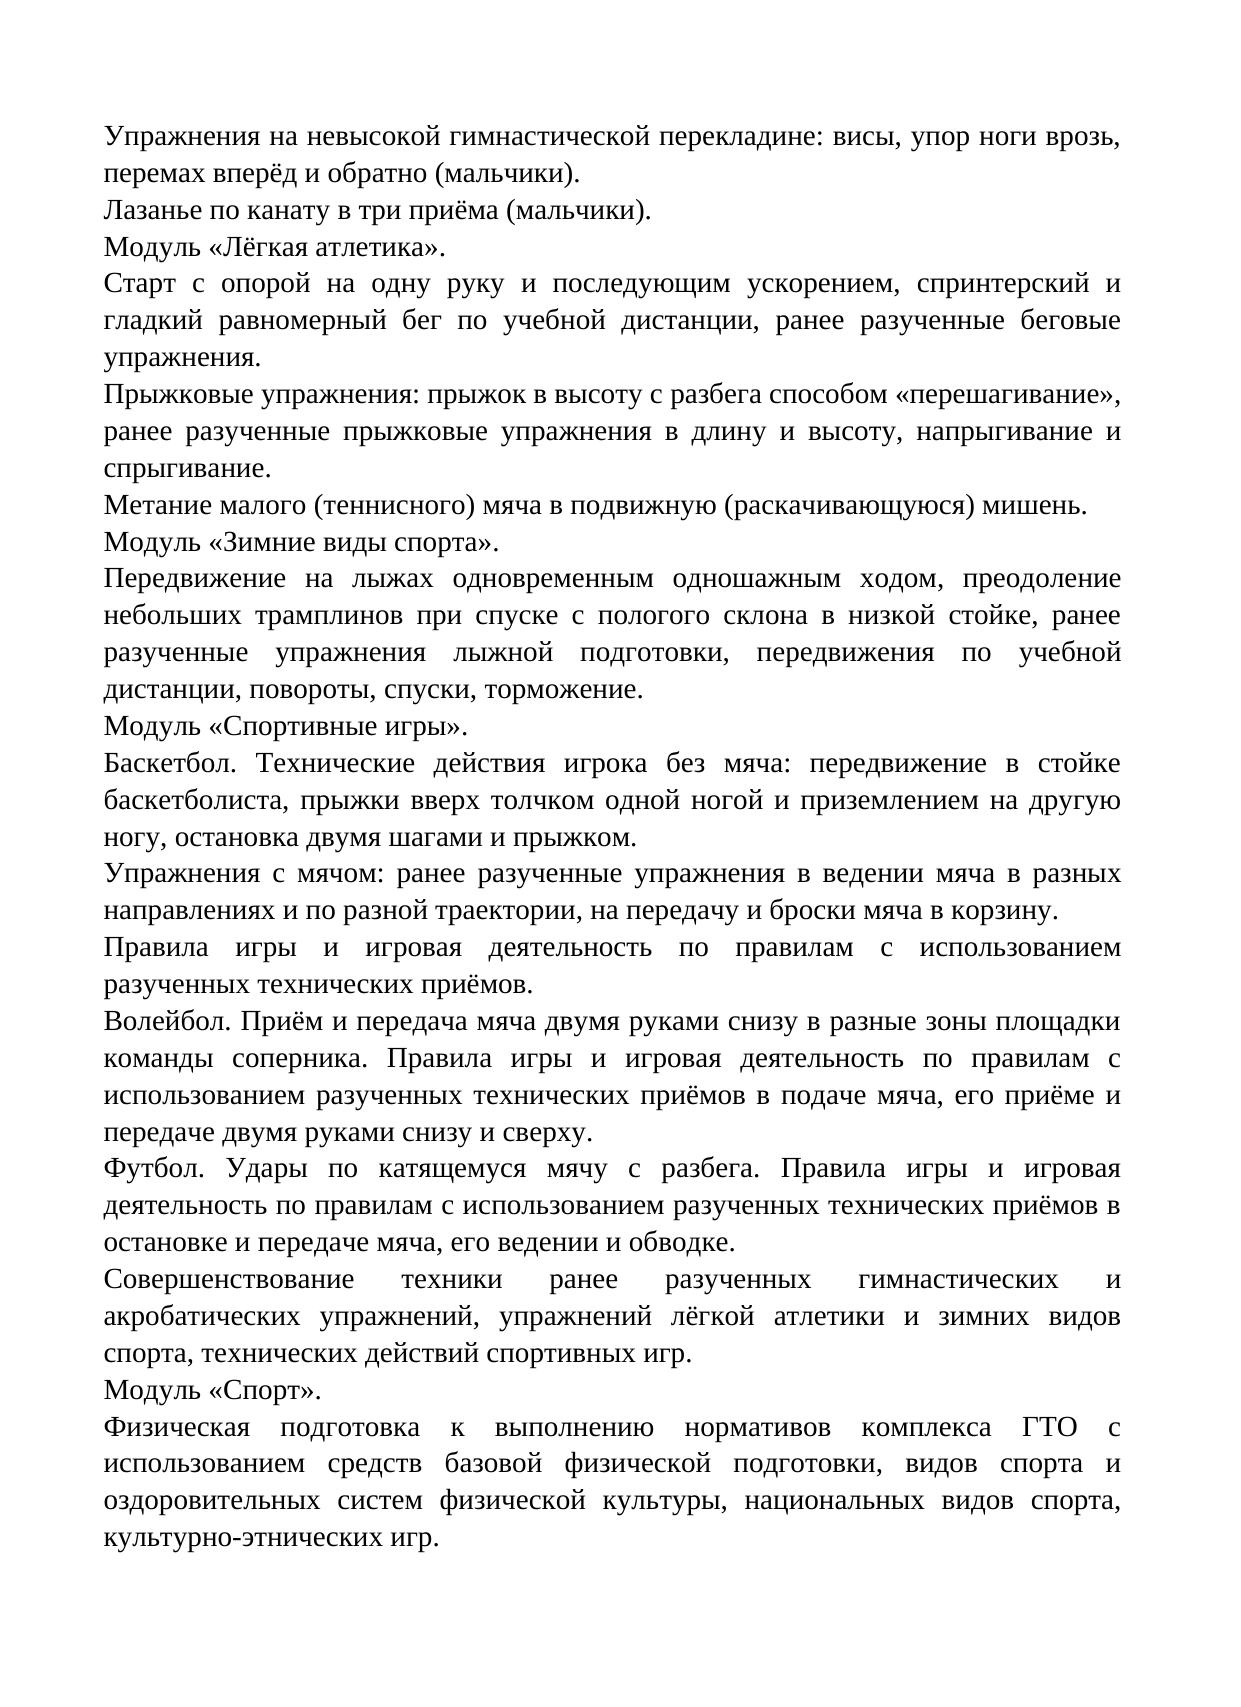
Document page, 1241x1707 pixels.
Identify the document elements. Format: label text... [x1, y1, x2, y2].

text Волейбол. Приём и передача мяча двумя руками снизу в разные зоны площадки команды соперника. Правила игры и игровая деятельность по правилам с использованием разученных технических приёмов в подаче мяча, его приёме и передаче двумя руками снизу и сверху. [103, 1003, 1122, 1147]
text Баскетбол. Технические действия игрока без мяча: передвижение в стойке баскетболиста, прыжки вверх толчком одной ногой и приземлением на другую ногу, остановка двумя шагами и прыжком. [103, 745, 1122, 852]
text Модуль «Спортивные игры». [103, 708, 1122, 742]
text Метание малого (теннисного) мяча в подвижную (раскачивающуюся) мишень. [103, 487, 1122, 520]
text Упражнения с мячом: ранее разученные упражнения в ведении мяча в разных направлениях и по разной траектории, на передачу и броски мяча в корзину. [103, 856, 1122, 926]
text Старт с опорой на одну руку и последующим ускорением, спринтерский и гладкий равномерный бег по учебной дистанции, ранее разученные беговые упражнения. [103, 266, 1122, 373]
text Физическая подготовка к выполнению нормативов комплекса ГТО с использованием средств базовой физической подготовки, видов спорта и оздоровительных систем физической культуры, национальных видов спорта, культурно-этнических игр. [103, 1409, 1122, 1553]
text Прыжковые упражнения: прыжок в высоту с разбега способом «перешагивание», ранее разученные прыжковые упражнения в длину и высоту, напрыгивание и спрыгивание. [103, 376, 1122, 483]
text Модуль «Спорт». [103, 1372, 1122, 1405]
text Модуль «Зимние виды спорта». [103, 524, 1122, 557]
text Упражнения на невысокой гимнастической перекладине: висы, упор ноги врозь, перемах вперёд и обратно (мальчики). [103, 118, 1122, 188]
text Передвижение на лыжах одновременным одношажным ходом, преодоление небольших трамплинов при спуске с пологого склона в низкой стойке, ранее разученные упражнения лыжной подготовки, передвижения по учебной дистанции, повороты, спуски, торможение. [103, 561, 1122, 705]
text Модуль «Лёгкая атлетика». [103, 229, 1093, 262]
text Совершенствование техники ранее разученных гимнастических и акробатических упражнений, упражнений лёгкой атлетики и зимних видов спорта, технических действий спортивных игр. [103, 1261, 1122, 1368]
text Футбол. Удары по катящемуся мячу с разбега. Правила игры и игровая деятельность по правилам с использованием разученных технических приёмов в остановке и передаче мяча, его ведении и обводке. [103, 1151, 1122, 1258]
text Лазанье по канату в три приёма (мальчики). [103, 192, 1093, 225]
text Правила игры и игровая деятельность по правилам с использованием разученных технических приёмов. [103, 929, 1122, 1000]
